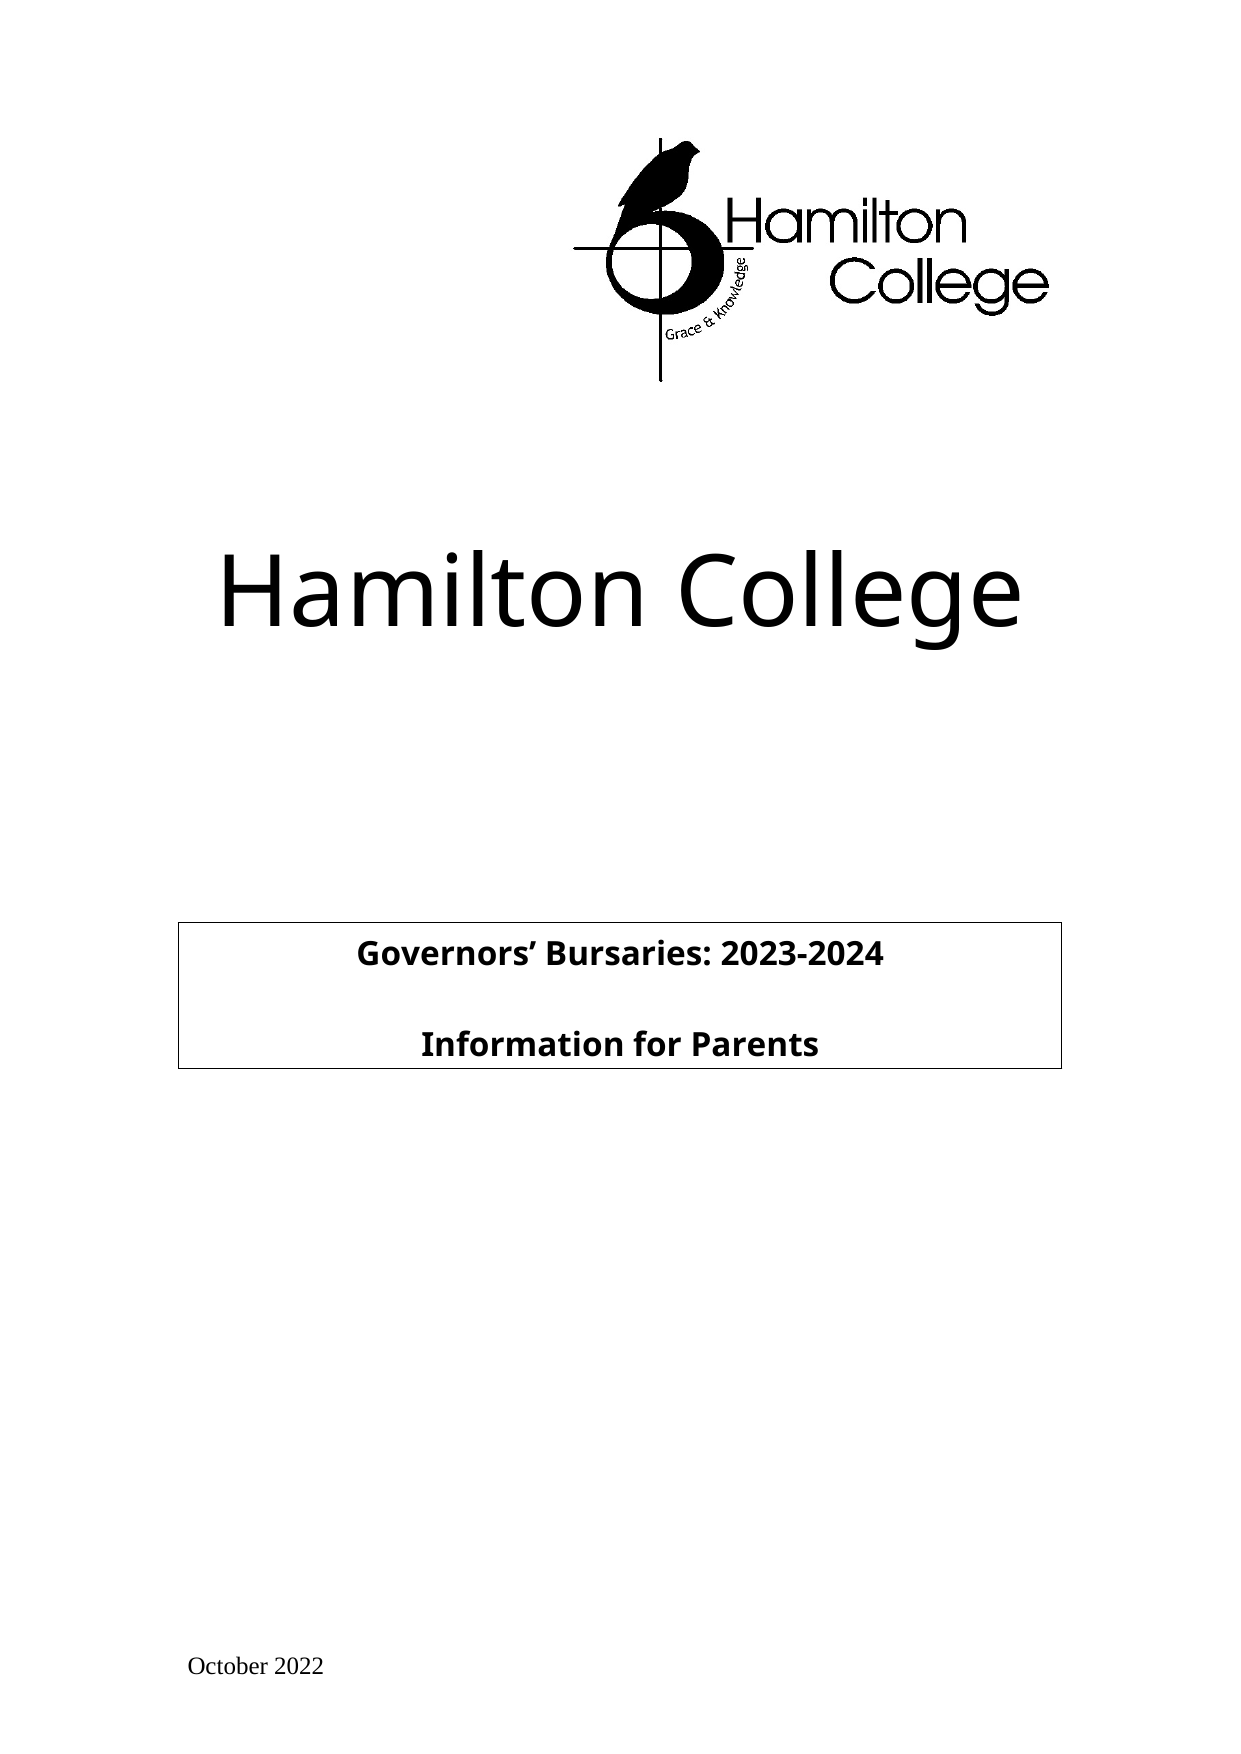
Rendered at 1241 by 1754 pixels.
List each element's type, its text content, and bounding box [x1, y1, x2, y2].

text Hamilton College [187, 519, 1053, 655]
picture [568, 131, 1054, 383]
text Information for Parents [179, 1013, 1061, 1068]
text Governors’ Bursaries: 2023-2024 [179, 923, 1061, 975]
